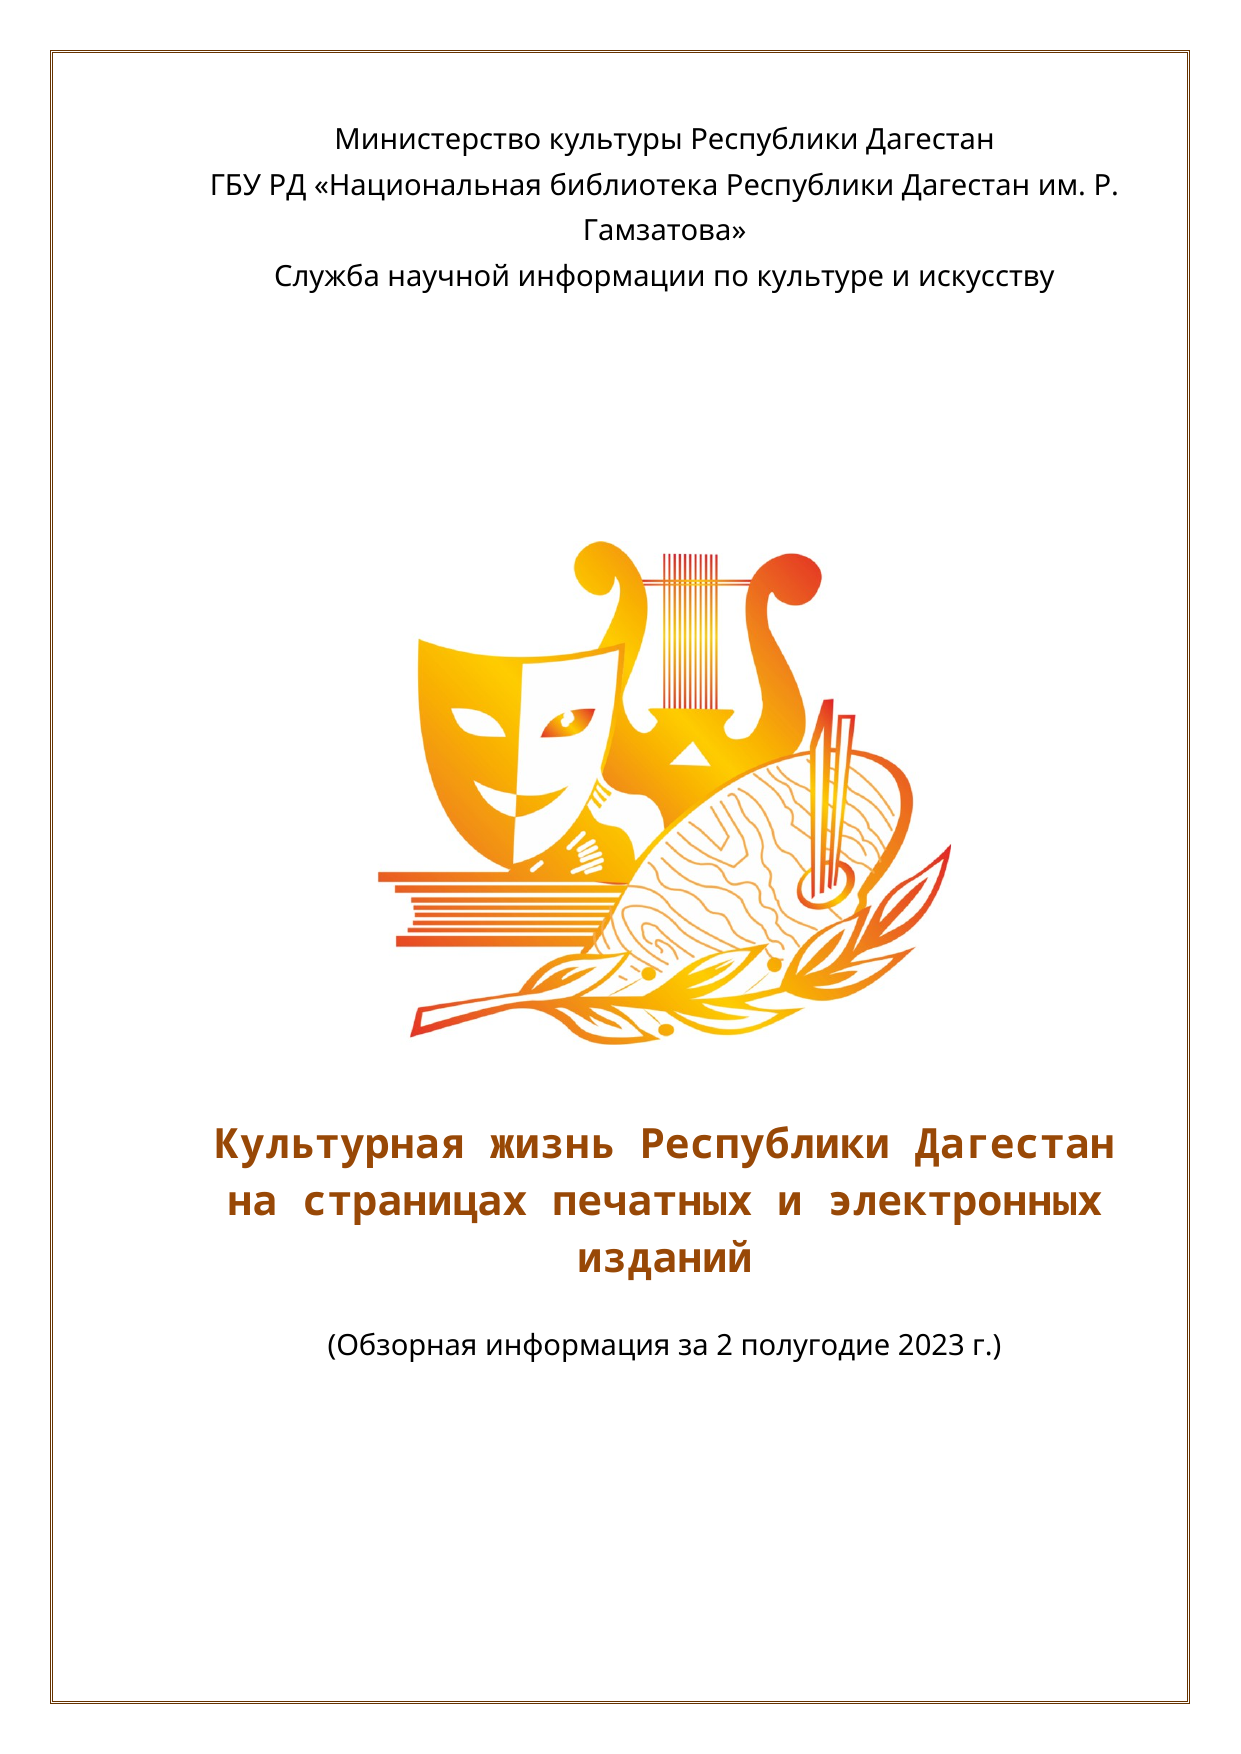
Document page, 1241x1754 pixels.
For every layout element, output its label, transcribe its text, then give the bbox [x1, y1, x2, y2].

text Министерство культуры Республики Дагестан [177, 118, 1152, 158]
picture [377, 541, 952, 1045]
text (Обзорная информация за 2 полугодие 2023 г.) [177, 1324, 1152, 1364]
text Служба научной информации по культуре и искусству [177, 255, 1152, 295]
text Культурная жизнь Республики Дагестан на страницах печатных и электронных изданий [177, 1114, 1152, 1285]
text ГБУ РД «Национальная библиотека Республики Дагестан им. Р. Гамзатова» [177, 164, 1152, 249]
